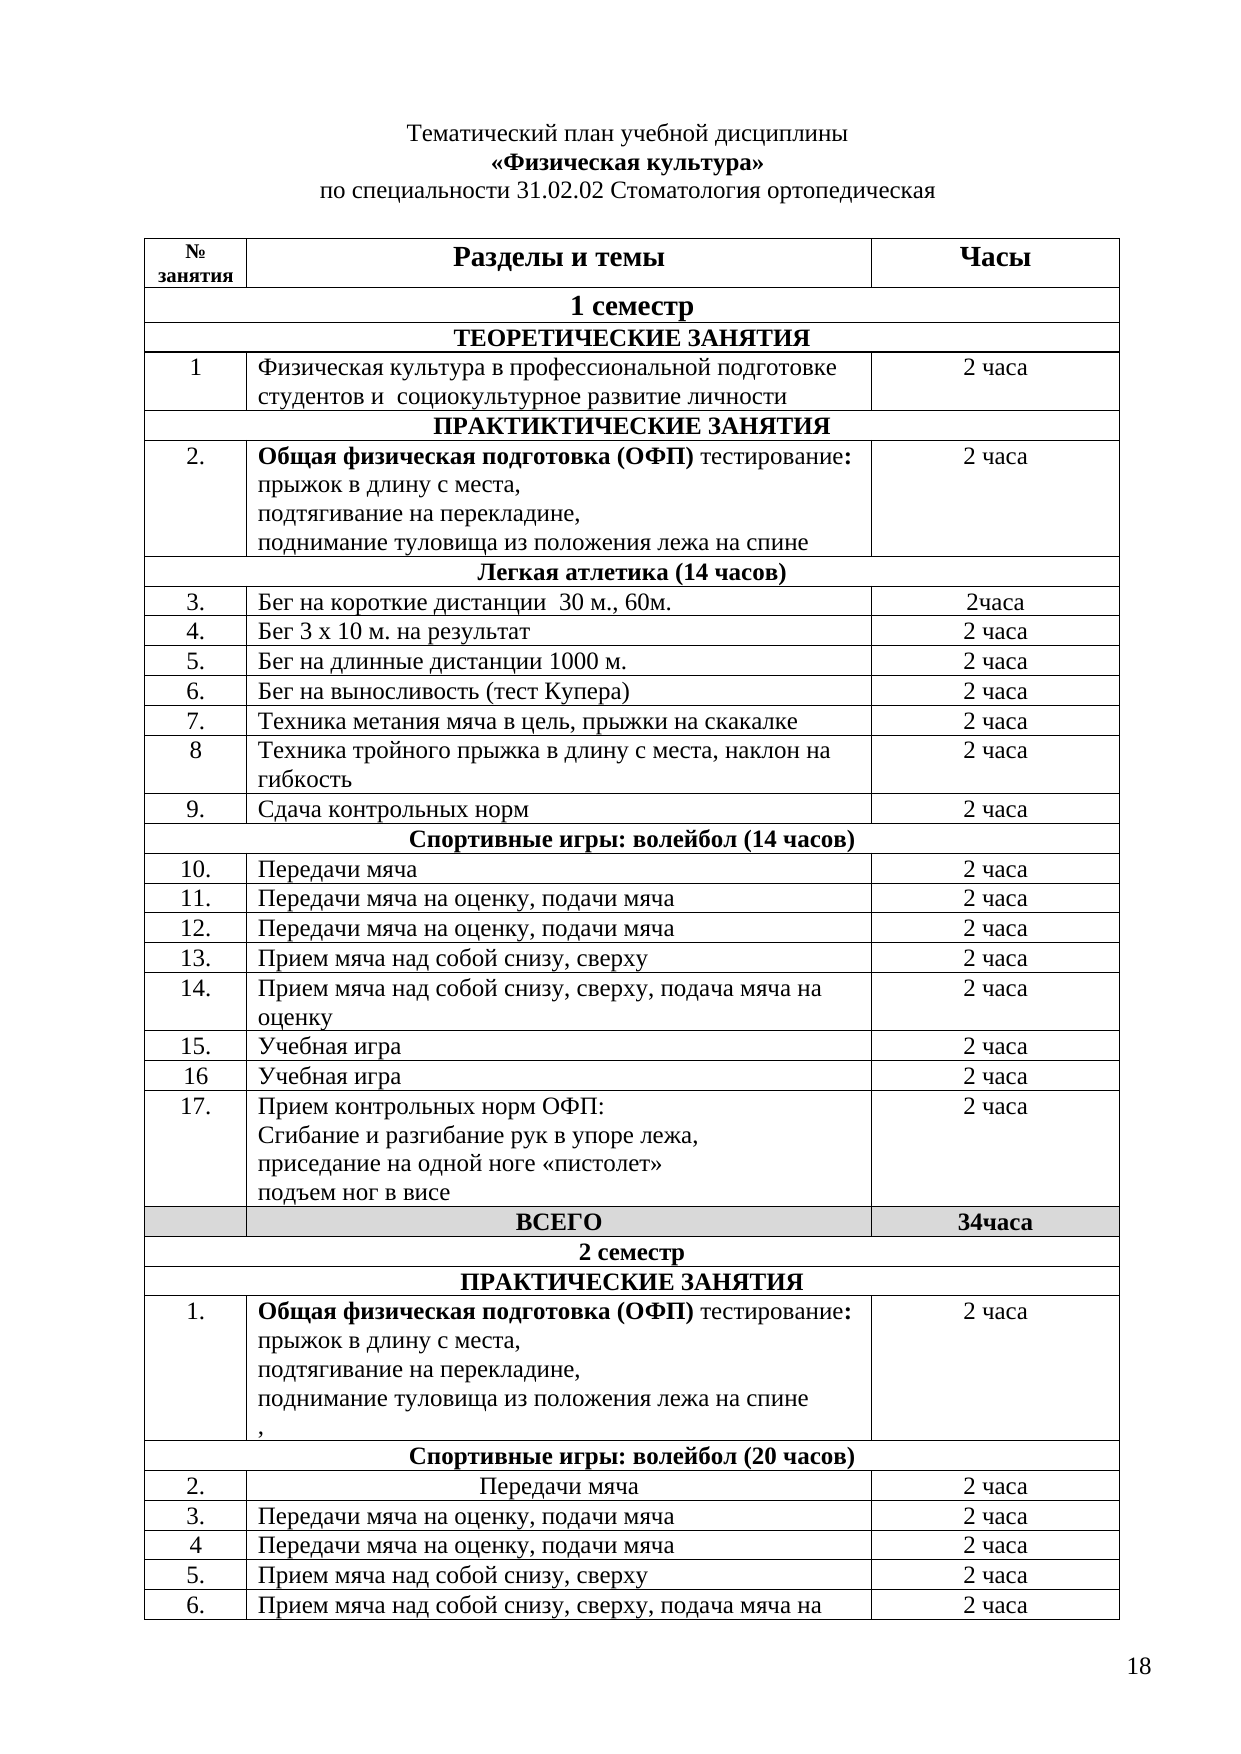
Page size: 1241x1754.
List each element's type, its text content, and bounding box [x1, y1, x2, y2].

table_cell 2 часа [872, 646, 1119, 675]
table_cell 4. [145, 616, 246, 645]
table_cell 5. [145, 646, 246, 675]
table_cell Прием мяча над собой снизу, сверху [247, 1560, 871, 1589]
table_cell 2 часа [872, 1560, 1119, 1589]
table_cell 10. [145, 854, 246, 882]
table_cell 4 [145, 1531, 246, 1559]
table_cell 2 часа [872, 1531, 1119, 1559]
table_cell Учебная игра [247, 1061, 871, 1090]
table_cell 2. [145, 441, 246, 556]
table_cell 9. [145, 794, 246, 823]
table_cell 2часа [872, 587, 1119, 615]
table_cell Техника тройного прыжка в длину с места, наклон на гибкость [247, 736, 871, 793]
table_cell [247, 1590, 871, 1619]
text «Физическая культура» [103, 147, 1152, 176]
table_cell 2 часа [872, 1501, 1119, 1529]
table_cell 2 часа [872, 1061, 1119, 1090]
table_cell Передачи мяча на оценку, подачи мяча [247, 884, 871, 912]
table_cell 2 часа [872, 1031, 1119, 1060]
table_cell Физическая культура в профессиональной подготовке студентов и социокультурное развитие личности [247, 353, 871, 410]
table_cell 2 часа [872, 884, 1119, 912]
table_cell 2 часа [872, 973, 1119, 1030]
table_cell 8 [145, 736, 246, 793]
table_cell Передачи мяча на оценку, подачи мяча [247, 1501, 871, 1529]
table_cell 2 часа [872, 1471, 1119, 1500]
table_cell Прием мяча над собой снизу, сверху, подача мяча на оценку [247, 973, 871, 1030]
table_cell 6. [145, 1590, 246, 1619]
table_cell 15. [145, 1031, 246, 1060]
table_cell 11. [145, 884, 246, 912]
table_cell [145, 1207, 246, 1236]
table_cell Сдача контрольных норм [247, 794, 871, 823]
table_cell 17. [145, 1091, 246, 1206]
table_cell 1 [145, 353, 246, 410]
table_cell Техника метания мяча в цель, прыжки на скакалке [247, 706, 871, 734]
table_cell 16 [145, 1061, 246, 1090]
table_cell ПРАКТИКТИЧЕСКИЕ ЗАНЯТИЯ [145, 411, 1119, 440]
text Тематический план учебной дисциплины [103, 118, 1152, 147]
table_cell Бег на выносливость (тест Купера) [247, 676, 871, 705]
table_cell 2 часа [872, 353, 1119, 410]
table_cell 2 часа [872, 441, 1119, 556]
table_cell Бег на короткие дистанции 30 м., 60м. [247, 587, 871, 615]
table_cell 2 часа [872, 943, 1119, 972]
table_cell Спортивные игры: волейбол (14 часов) [145, 824, 1119, 853]
table_cell Спортивные игры: волейбол (20 часов) [145, 1441, 1119, 1470]
table_cell 2. [145, 1471, 246, 1500]
table_cell Общая физическая подготовка (ОФП) тестирование: прыжок в длину с места, подтягивание на перекладине, поднимание туловища из положения лежа на спине , [247, 1296, 871, 1440]
table_cell 2 часа [872, 1296, 1119, 1440]
table_header № занятия [145, 239, 246, 287]
table_cell 6. [145, 676, 246, 705]
text по специальности 31.02.02 Стоматология ортопедическая [103, 176, 1152, 204]
table_cell 2 часа [872, 736, 1119, 793]
table_cell Прием контрольных норм ОФП: Сгибание и разгибание рук в упоре лежа, приседание на одной ноге «пистолет» подъем ног в висе [247, 1091, 871, 1206]
table_cell 1 семестр [145, 288, 1119, 322]
table_cell 2 часа [872, 1091, 1119, 1206]
table_cell 2 часа [872, 1590, 1119, 1619]
table_cell 34часа [872, 1207, 1119, 1236]
table_cell 2 часа [872, 616, 1119, 645]
table_cell 2 часа [872, 676, 1119, 705]
table_cell ТЕОРЕТИЧЕСКИЕ ЗАНЯТИЯ [145, 323, 1119, 351]
table_cell 5. [145, 1560, 246, 1589]
table_cell 7. [145, 706, 246, 734]
table_cell 12. [145, 913, 246, 942]
table_cell 13. [145, 943, 246, 972]
table_cell 2 часа [872, 794, 1119, 823]
table_cell ПРАКТИЧЕСКИЕ ЗАНЯТИЯ [145, 1267, 1119, 1295]
table_header Разделы и темы [247, 239, 871, 287]
table_cell 3. [145, 1501, 246, 1529]
table_cell Передачи мяча на оценку, подачи мяча [247, 913, 871, 942]
table_cell 14. [145, 973, 246, 1030]
table_cell Бег 3 х 10 м. на результат [247, 616, 871, 645]
table_cell 2 семестр [145, 1237, 1119, 1266]
table_cell Прием мяча над собой снизу, сверху [247, 943, 871, 972]
table_cell ВСЕГО [247, 1207, 871, 1236]
table_cell Бег на длинные дистанции 1000 м. [247, 646, 871, 675]
table_cell 3. [145, 587, 246, 615]
table_cell Легкая атлетика (14 часов) [145, 557, 1119, 586]
table_cell Учебная игра [247, 1031, 871, 1060]
table_cell 2 часа [872, 913, 1119, 942]
table_cell 2 часа [872, 706, 1119, 734]
table_cell 1. [145, 1296, 246, 1440]
table_cell Общая физическая подготовка (ОФП) тестирование: прыжок в длину с места, подтягивание на перекладине, поднимание туловища из положения лежа на спине [247, 441, 871, 556]
table_cell Передачи мяча на оценку, подачи мяча [247, 1531, 871, 1559]
table_cell 2 часа [872, 854, 1119, 882]
table_cell Передачи мяча [247, 854, 871, 882]
table_cell Передачи мяча [247, 1471, 871, 1500]
table_header Часы [872, 239, 1119, 287]
